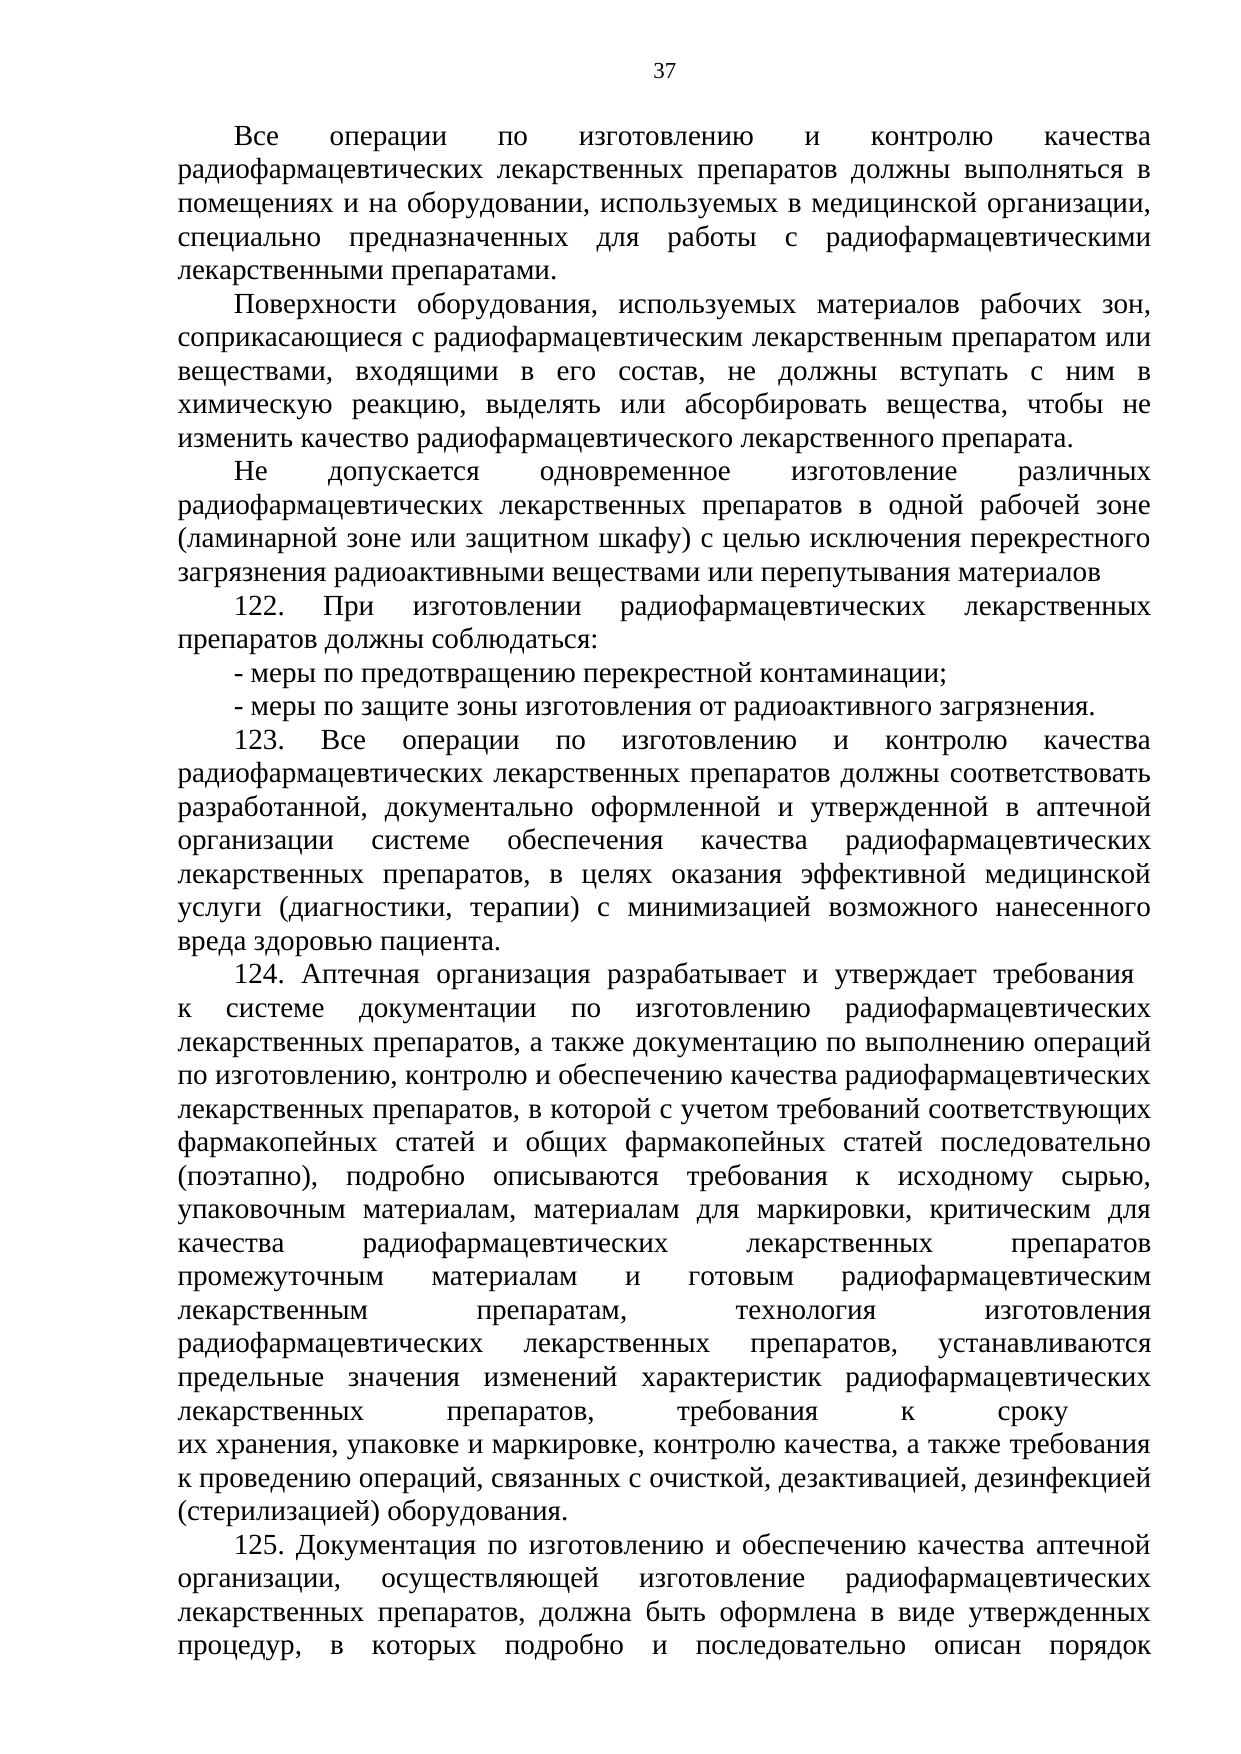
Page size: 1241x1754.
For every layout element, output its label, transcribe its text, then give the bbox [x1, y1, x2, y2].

text 122. При изготовлении радиофармацевтических лекарственных препаратов должны соблюдаться: [177, 588, 1152, 655]
text - меры по защите зоны изготовления от радиоактивного загрязнения. [177, 688, 1152, 722]
text Все операции по изготовлению и контролю качества радиофармацевтических лекарственных препаратов должны выполняться в помещениях и на оборудовании, используемых в медицинской организации, специально предназначенных для работы с радиофармацевтическими лекарственными препаратами. [177, 118, 1152, 286]
text Поверхности оборудования, используемых материалов рабочих зон, соприкасающиеся с радиофармацевтическим лекарственным препаратом или веществами, входящими в его состав, не должны вступать с ним в химическую реакцию, выделять или абсорбировать вещества, чтобы не изменить качество радиофармацевтического лекарственного препарата. [177, 286, 1152, 453]
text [177, 1527, 1152, 1661]
text - меры по предотвращению перекрестной контаминации; [177, 655, 1152, 688]
text 123. Все операции по изготовлению и контролю качества радиофармацевтических лекарственных препаратов должны соответствовать разработанной, документально оформленной и утвержденной в аптечной организации системе обеспечения качества радиофармацевтических лекарственных препаратов, в целях оказания эффективной медицинской услуги (диагностики, терапии) с минимизацией возможного нанесенного вреда здоровью пациента. [177, 722, 1152, 957]
text 124. Аптечная организация разрабатывает и утверждает требования к системе документации по изготовлению радиофармацевтических лекарственных препаратов, а также документацию по выполнению операций по изготовлению, контролю и обеспечению качества радиофармацевтических лекарственных препаратов, в которой с учетом требований соответствующих фармакопейных статей и общих фармакопейных статей последовательно (поэтапно), подробно описываются требования к исходному сырью, упаковочным материалам, материалам для маркировки, критическим для качества радиофармацевтических лекарственных препаратов промежуточным материалам и готовым радиофармацевтическим лекарственным препаратам, технология изготовления радиофармацевтических лекарственных препаратов, устанавливаются предельные значения изменений характеристик радиофармацевтических лекарственных препаратов, требования к сроку их хранения, упаковке и маркировке, контролю качества, а также требования к проведению операций, связанных с очисткой, дезактивацией, дезинфекцией (стерилизацией) оборудования. [177, 957, 1152, 1527]
text Не допускается одновременное изготовление различных радиофармацевтических лекарственных препаратов в одной рабочей зоне (ламинарной зоне или защитном шкафу) с целью исключения перекрестного загрязнения радиоактивными веществами или перепутывания материалов [177, 453, 1152, 588]
